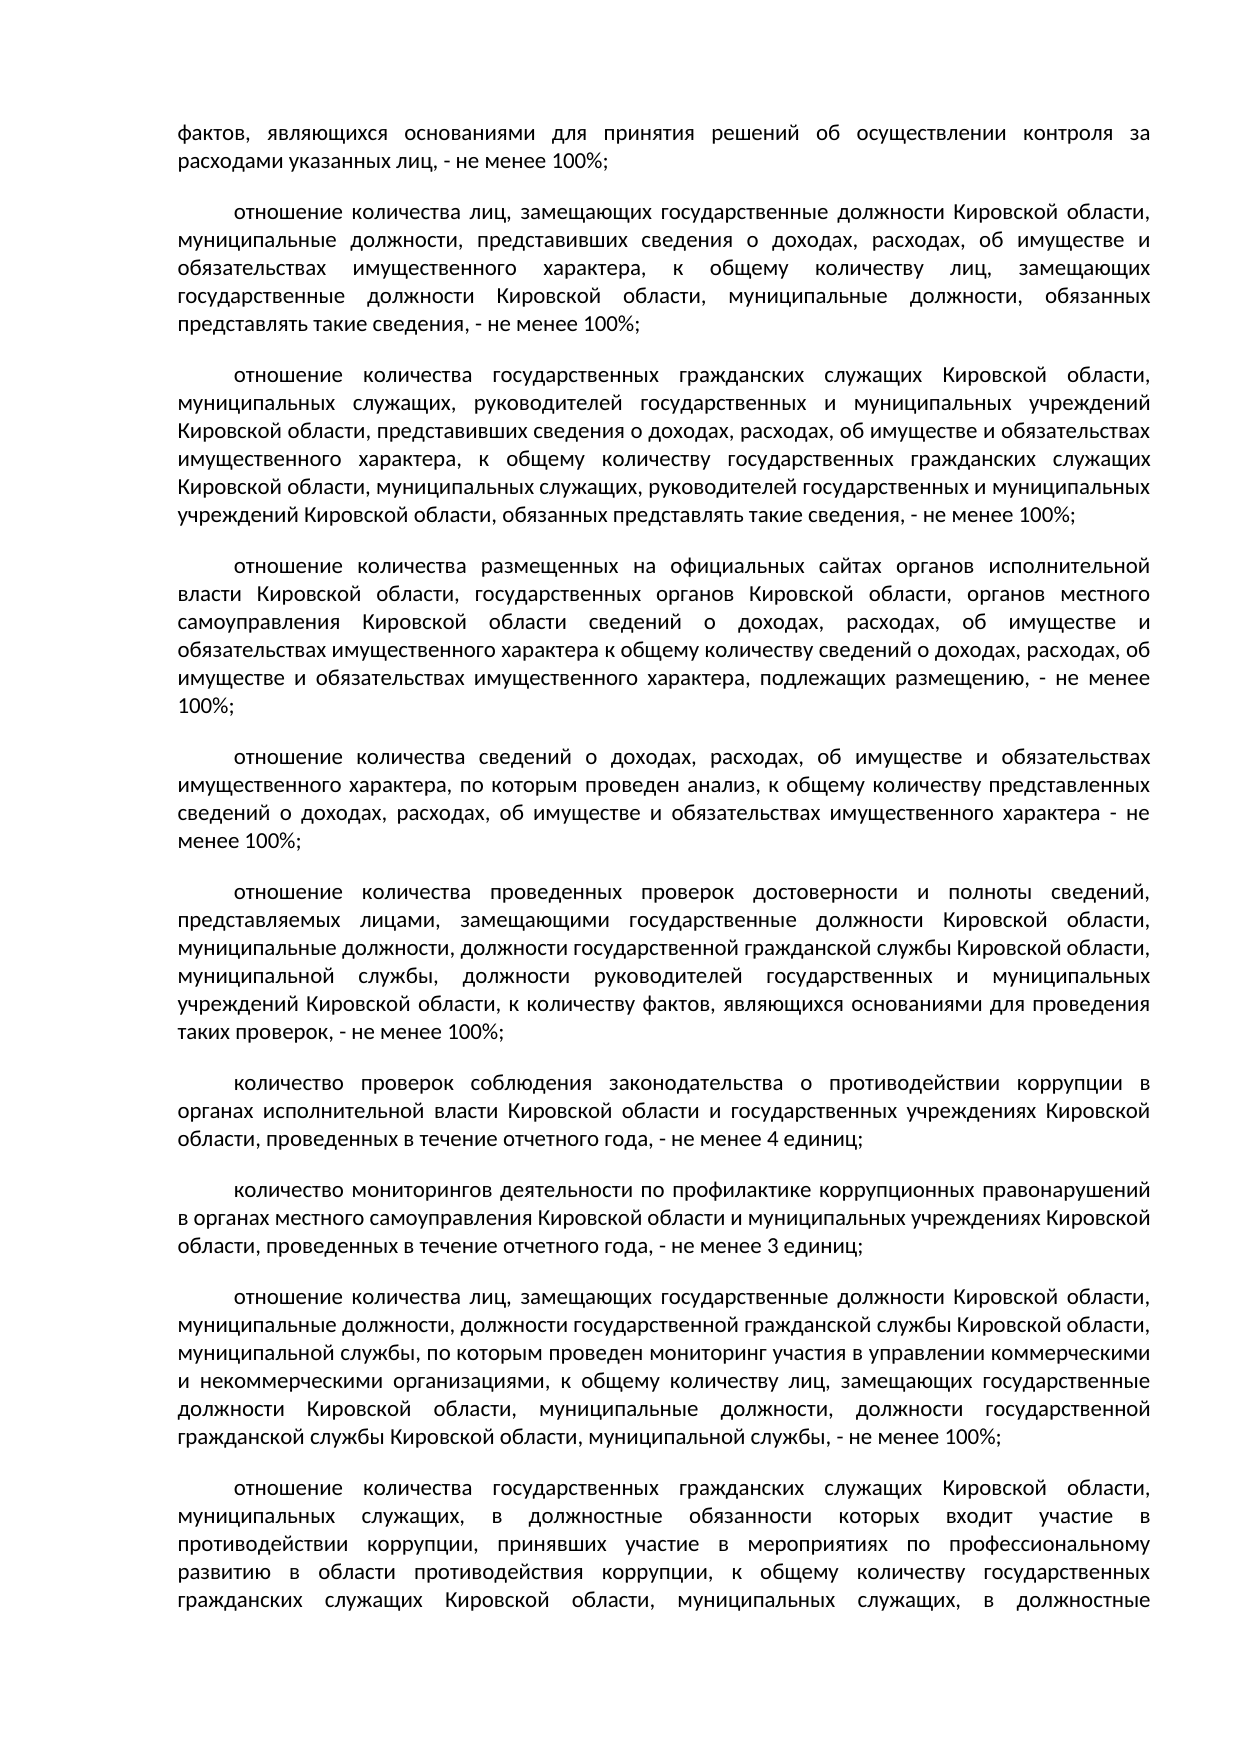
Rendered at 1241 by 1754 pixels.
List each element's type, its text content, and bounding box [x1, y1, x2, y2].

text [177, 118, 1152, 174]
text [177, 1473, 1152, 1613]
text отношение количества лиц, замещающих государственные должности Кировской области, муниципальные должности, должности государственной гражданской службы Кировской области, муниципальной службы, по которым проведен мониторинг участия в управлении коммерческими и некоммерческими организациями, к общему количеству лиц, замещающих государственные должности Кировской области, муниципальные должности, должности государственной гражданской службы Кировской области, муниципальной службы, - не менее 100%; [177, 1282, 1152, 1450]
text отношение количества проведенных проверок достоверности и полноты сведений, представляемых лицами, замещающими государственные должности Кировской области, муниципальные должности, должности государственной гражданской службы Кировской области, муниципальной службы, должности руководителей государственных и муниципальных учреждений Кировской области, к количеству фактов, являющихся основаниями для проведения таких проверок, - не менее 100%; [177, 877, 1152, 1045]
text количество проверок соблюдения законодательства о противодействии коррупции в органах исполнительной власти Кировской области и государственных учреждениях Кировской области, проведенных в течение отчетного года, - не менее 4 единиц; [177, 1068, 1152, 1152]
text отношение количества сведений о доходах, расходах, об имуществе и обязательствах имущественного характера, по которым проведен анализ, к общему количеству представленных сведений о доходах, расходах, об имуществе и обязательствах имущественного характера - не менее 100%; [177, 742, 1152, 854]
text отношение количества государственных гражданских служащих Кировской области, муниципальных служащих, руководителей государственных и муниципальных учреждений Кировской области, представивших сведения о доходах, расходах, об имуществе и обязательствах имущественного характера, к общему количеству государственных гражданских служащих Кировской области, муниципальных служащих, руководителей государственных и муниципальных учреждений Кировской области, обязанных представлять такие сведения, - не менее 100%; [177, 360, 1152, 528]
text количество мониторингов деятельности по профилактике коррупционных правонарушений в органах местного самоуправления Кировской области и муниципальных учреждениях Кировской области, проведенных в течение отчетного года, - не менее 3 единиц; [177, 1175, 1152, 1259]
text отношение количества размещенных на официальных сайтах органов исполнительной власти Кировской области, государственных органов Кировской области, органов местного самоуправления Кировской области сведений о доходах, расходах, об имуществе и обязательствах имущественного характера к общему количеству сведений о доходах, расходах, об имуществе и обязательствах имущественного характера, подлежащих размещению, - не менее 100%; [177, 551, 1152, 719]
text отношение количества лиц, замещающих государственные должности Кировской области, муниципальные должности, представивших сведения о доходах, расходах, об имуществе и обязательствах имущественного характера, к общему количеству лиц, замещающих государственные должности Кировской области, муниципальные должности, обязанных представлять такие сведения, - не менее 100%; [177, 197, 1152, 337]
